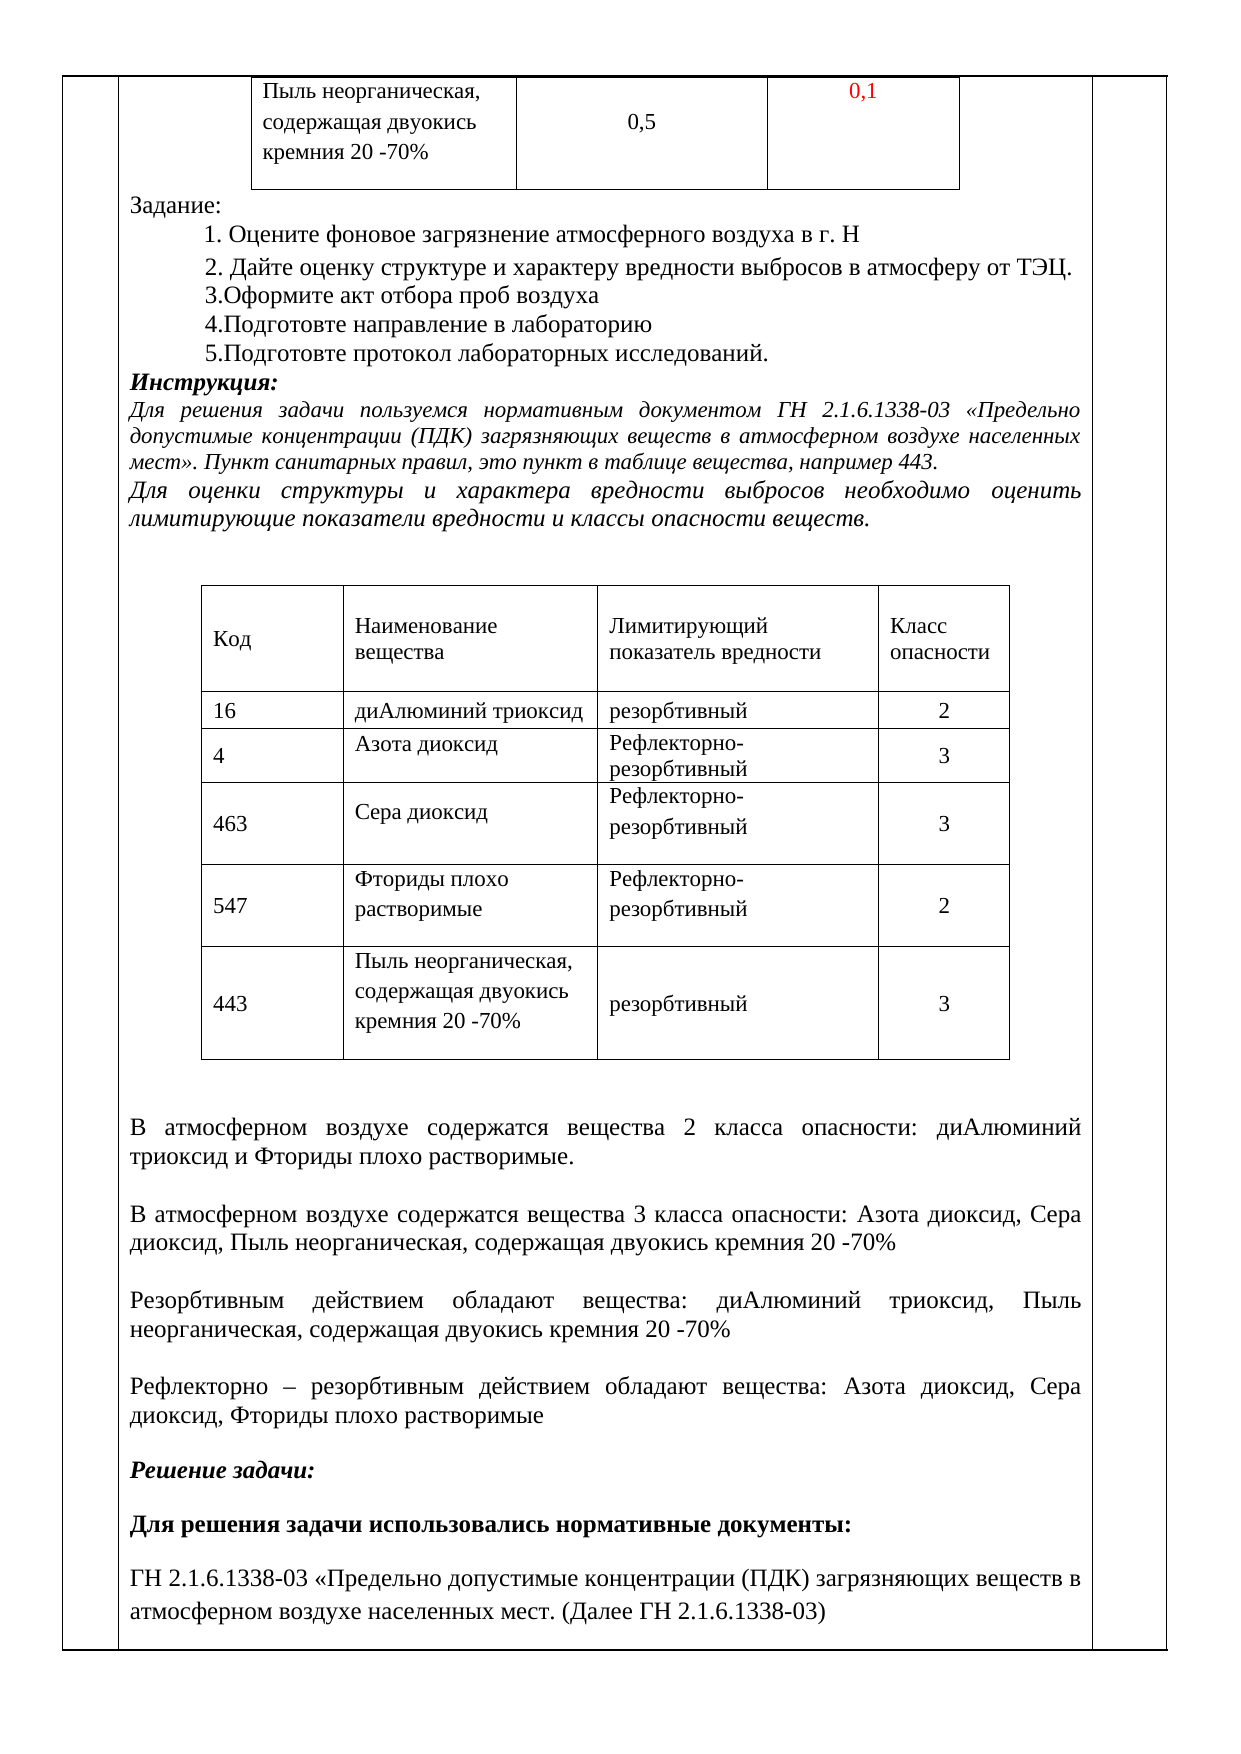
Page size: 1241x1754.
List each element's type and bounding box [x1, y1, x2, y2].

table_cell [119, 77, 1092, 1649]
table_cell [63, 77, 118, 1649]
table_cell [1093, 77, 1166, 1649]
